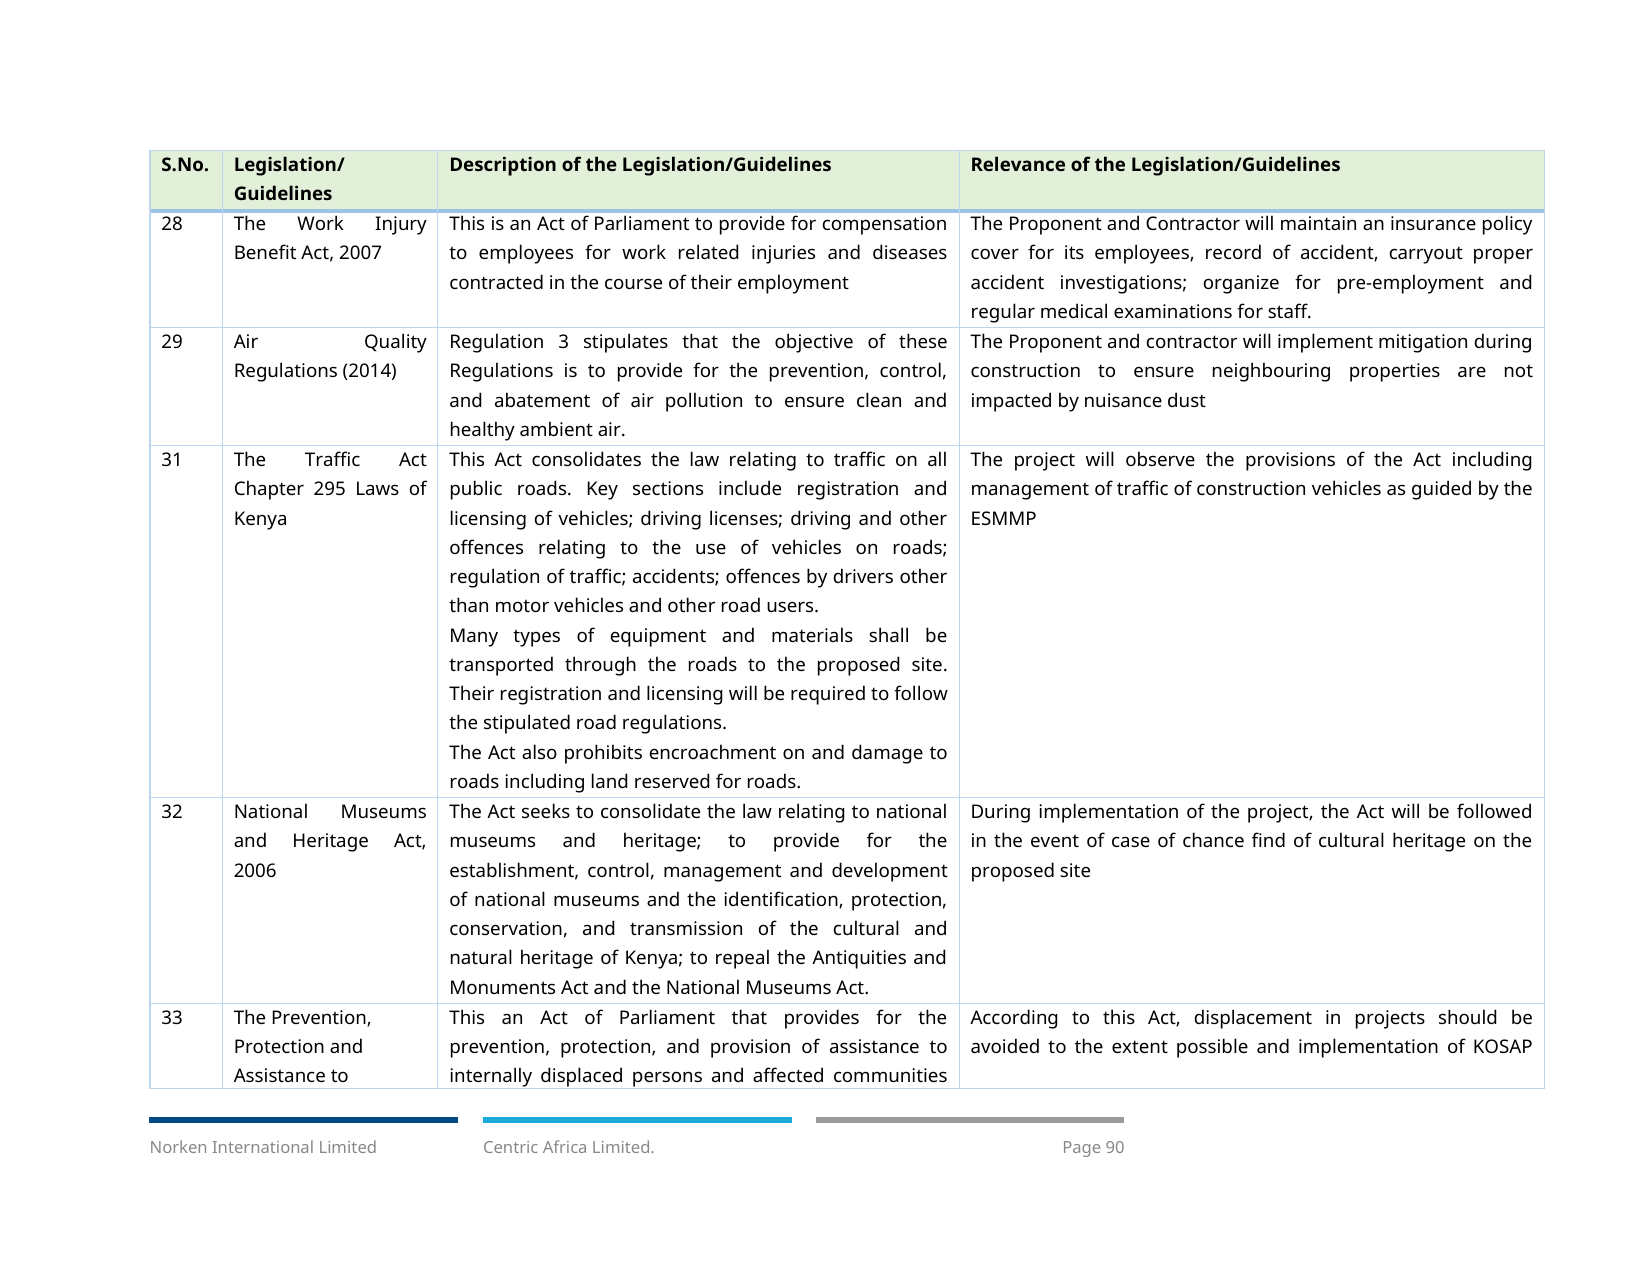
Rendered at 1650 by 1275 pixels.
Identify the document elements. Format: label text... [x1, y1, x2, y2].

table_header Legislation/ Guidelines [223, 151, 437, 209]
table_cell This is an Act of Parliament to provide for compensation to employees for work related injuries and diseases contracted in the course of their employment [438, 213, 959, 327]
table_cell The Act seeks to consolidate the law relating to national museums and heritage; to provide for the establishment, control, management and development of national museums and the identification, protection, conservation, and transmission of the cultural and natural heritage of Kenya; to repeal the Antiquities and Monuments Act and the National Museums Act. [438, 798, 959, 1003]
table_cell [960, 1004, 1544, 1088]
table_cell Regulation 3 stipulates that the objective of these Regulations is to provide for the prevention, control, and abatement of air pollution to ensure clean and healthy ambient air. [438, 328, 959, 445]
table_cell The project will observe the provisions of the Act including management of traffic of construction vehicles as guided by the ESMMP [960, 446, 1544, 797]
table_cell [438, 1004, 959, 1088]
table_cell Air Quality Regulations (2014) [223, 328, 437, 445]
table_cell The Work Injury Benefit Act, 2007 [223, 213, 437, 327]
table_cell 31 [151, 446, 222, 797]
table_cell The Proponent and contractor will implement mitigation during construction to ensure neighbouring properties are not impacted by nuisance dust [960, 328, 1544, 445]
table_header Description of the Legislation/Guidelines [438, 151, 959, 209]
table_cell This Act consolidates the law relating to traffic on all public roads. Key sections include registration and licensing of vehicles; driving licenses; driving and other offences relating to the use of vehicles on roads; regulation of traffic; accidents; offences by drivers other than motor vehicles and other road users. Many types of equipment and materials shall be transported through the roads to the proposed site. Their registration and licensing will be required to follow the stipulated road regulations. The Act also prohibits encroachment on and damage to roads including land reserved for roads. [438, 446, 959, 797]
table_header S.No. [151, 151, 222, 209]
table_cell [151, 328, 222, 445]
table_cell 33 [151, 1004, 222, 1088]
table_cell 32 [151, 798, 222, 1003]
table_cell The Proponent and Contractor will maintain an insurance policy cover for its employees, record of accident, carryout proper accident investigations; organize for pre-employment and regular medical examinations for staff. [960, 213, 1544, 327]
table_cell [223, 1004, 437, 1088]
table_cell National Museums and Heritage Act, 2006 [223, 798, 437, 1003]
table_cell [151, 213, 222, 327]
table_cell The Traffic Act Chapter 295 Laws of Kenya [223, 446, 437, 797]
table_header Relevance of the Legislation/Guidelines [960, 151, 1544, 209]
table_cell During implementation of the project, the Act will be followed in the event of case of chance find of cultural heritage on the proposed site [960, 798, 1544, 1003]
